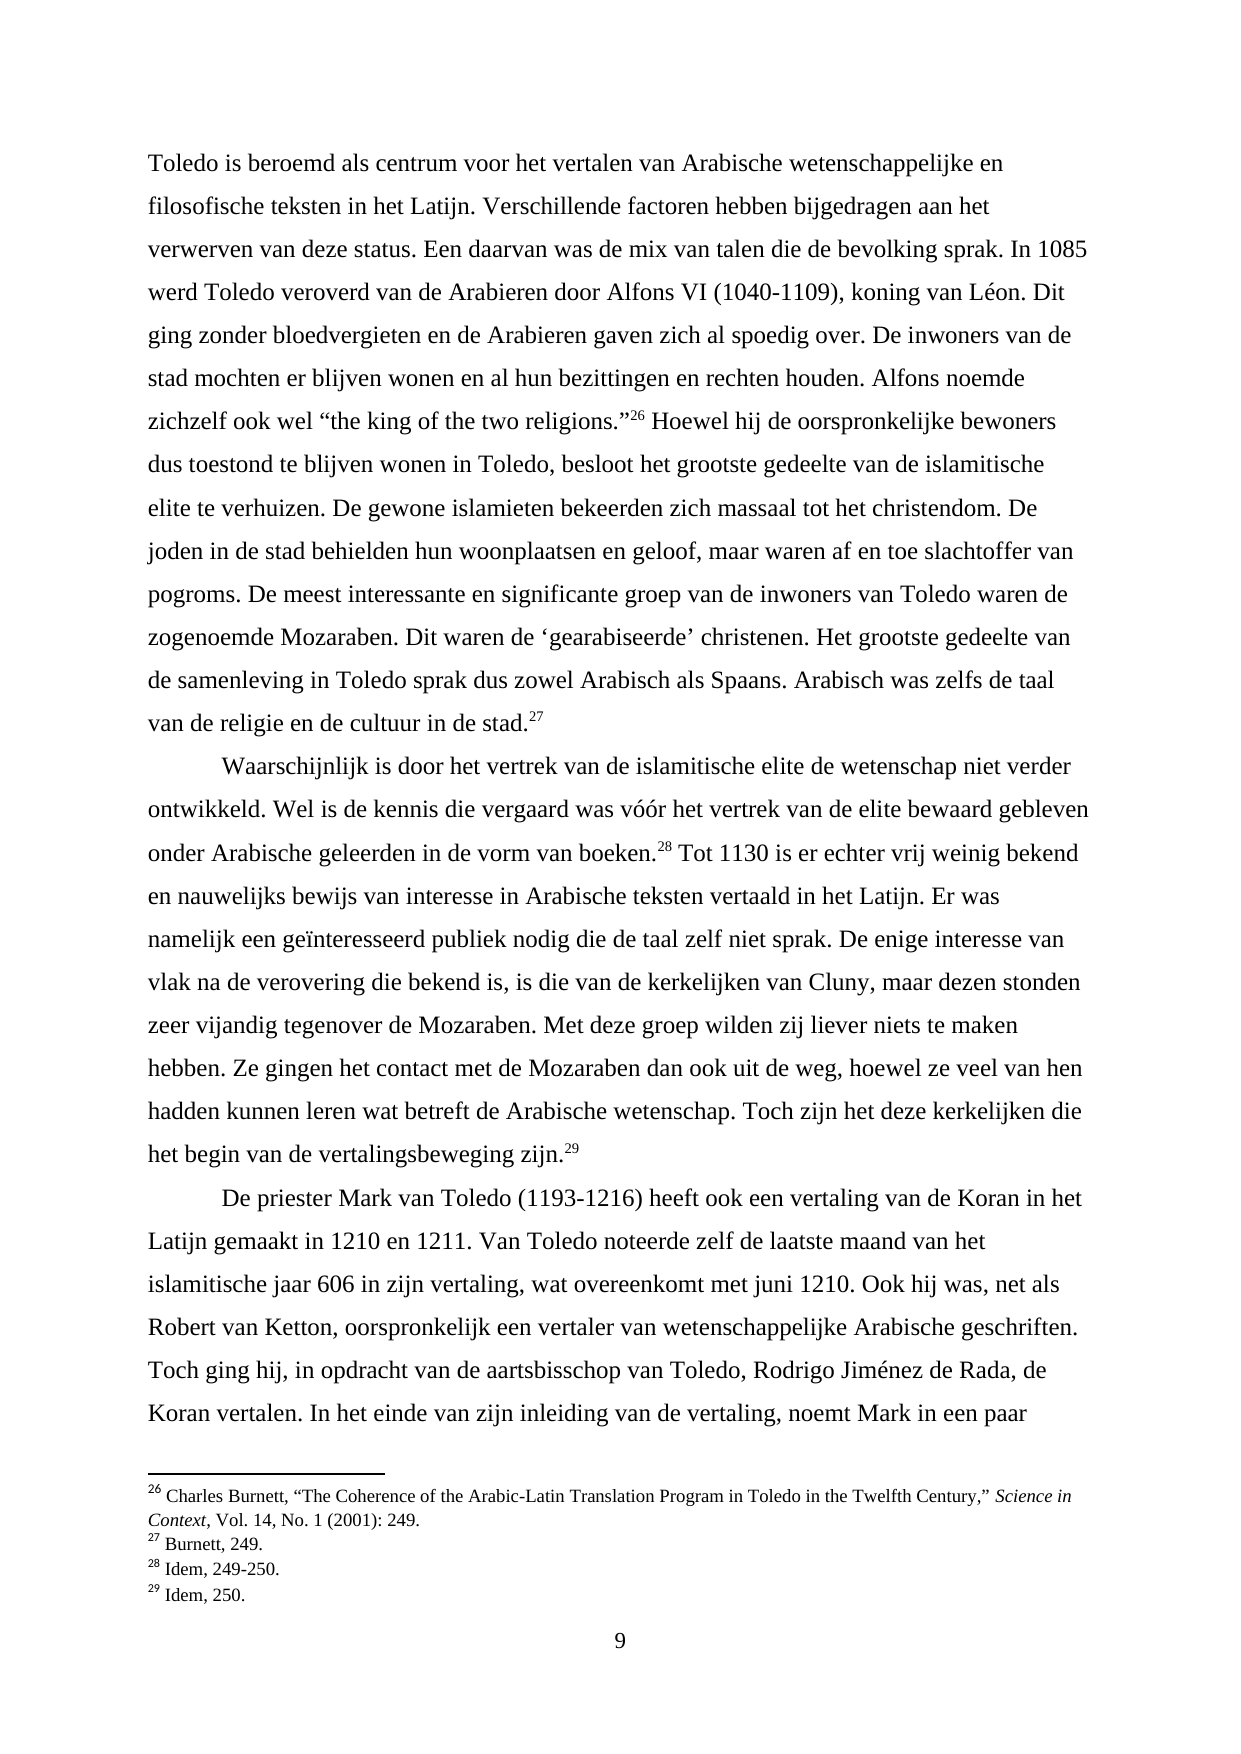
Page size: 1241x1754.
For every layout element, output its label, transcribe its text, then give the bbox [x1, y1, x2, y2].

text Toledo is beroemd als centrum voor het vertalen van Arabische wetenschappelijke en filosofische teksten in het Latijn. Verschillende factoren hebben bijgedragen aan het verwerven van deze status. Een daarvan was de mix van talen die de bevolking sprak. In 1085 werd Toledo veroverd van de Arabieren door Alfons VI (1040-1109), koning van Léon. Dit ging zonder bloedvergieten en de Arabieren gaven zich al spoedig over. De inwoners van de stad mochten er blijven wonen en al hun bezittingen en rechten houden. Alfons noemde zichzelf ook wel “the king of the two religions.” Hoewel hij de oorspronkelijke bewoners dus toestond te blijven wonen in Toledo, besloot het grootste gedeelte van de islamitische elite te verhuizen. De gewone islamieten bekeerden zich massaal tot het christendom. De joden in de stad behielden hun woonplaatsen en geloof, maar waren af en toe slachtoffer van pogroms. De meest interessante en significante groep van de inwoners van Toledo waren de zogenoemde Mozaraben. Dit waren de ‘gearabiseerde’ christenen. Het grootste gedeelte van de samenleving in Toledo sprak dus zowel Arabisch als Spaans. Arabisch was zelfs de taal van de religie en de cultuur in de stad. [148, 148, 1092, 737]
text Waarschijnlijk is door het vertrek van de islamitische elite de wetenschap niet verder ontwikkeld. Wel is de kennis die vergaard was vóór het vertrek van de elite bewaard gebleven onder Arabische geleerden in de vorm van boeken. Tot 1130 is er echter vrij weinig bekend en nauwelijks bewijs van interesse in Arabische teksten vertaald in het Latijn. Er was namelijk een geïnteresseerd publiek nodig die de taal zelf niet sprak. De enige interesse van vlak na de verovering die bekend is, is die van de kerkelijken van Cluny, maar dezen stonden zeer vijandig tegenover de Mozaraben. Met deze groep wilden zij liever niets te maken hebben. Ze gingen het contact met de Mozaraben dan ook uit de weg, hoewel ze veel van hen hadden kunnen leren wat betreft de Arabische wetenschap. Toch zijn het deze kerkelijken die het begin van de vertalingsbeweging zijn. [148, 751, 1092, 1168]
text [148, 1183, 1092, 1427]
